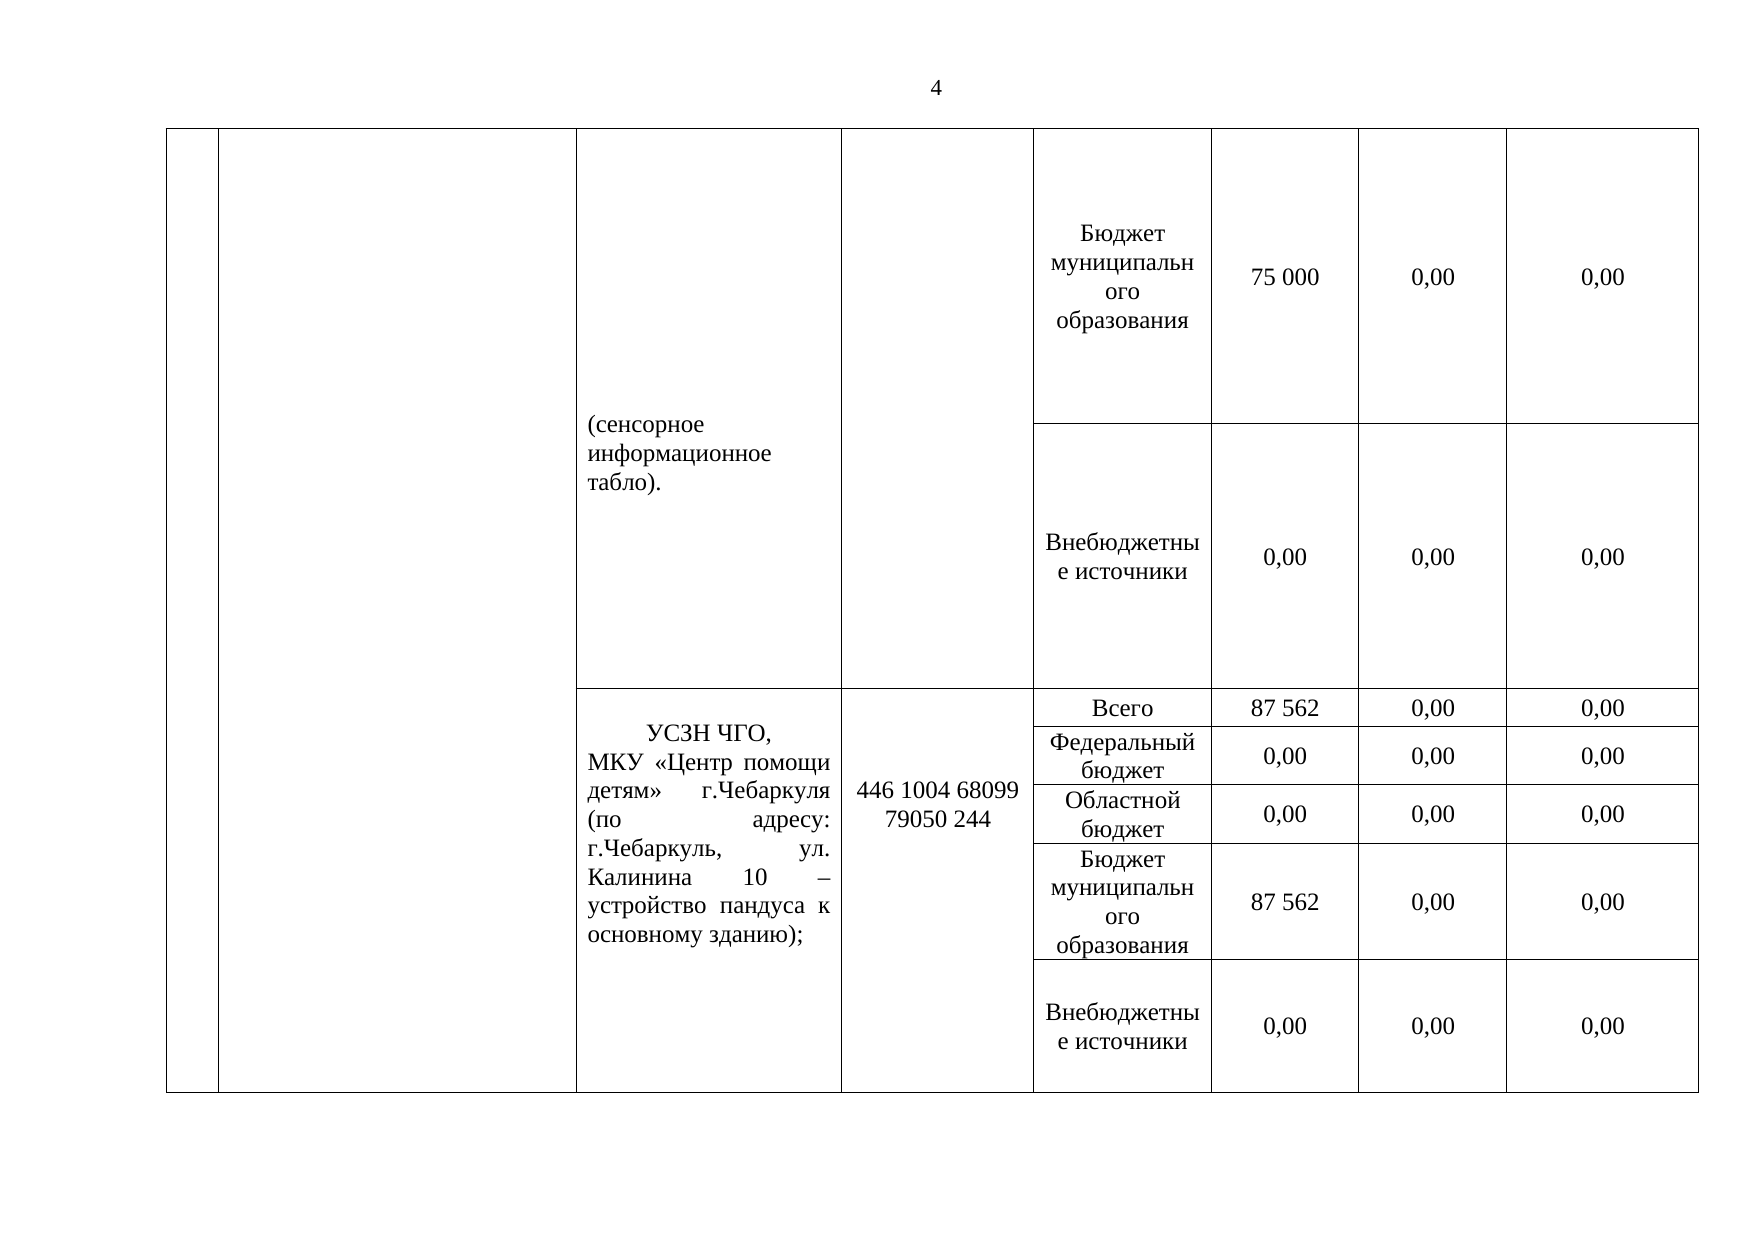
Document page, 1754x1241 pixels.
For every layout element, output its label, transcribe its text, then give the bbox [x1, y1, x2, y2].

table_cell 0,00 [1507, 785, 1698, 843]
table_cell Бюджет муниципального образования [1034, 129, 1211, 423]
table_cell УСЗН ЧГО, МКУ «Центр помощи детям» г.Чебаркуля (по адресу: г.Чебаркуль, ул. Калинина 10 – устройство пандуса к основному зданию); [577, 689, 841, 1092]
table_cell Всего [1034, 689, 1211, 726]
table_cell 0,00 [1507, 689, 1698, 726]
table_cell Областной бюджет [1034, 785, 1211, 843]
table_cell 75 000 [1212, 129, 1358, 423]
table_cell 0,00 [1507, 844, 1698, 959]
table_cell 0,00 [1212, 727, 1358, 784]
table_cell Внебюджетные источники [1034, 960, 1211, 1092]
table_cell Федеральный бюджет [1034, 727, 1211, 784]
table_cell 0,00 [1212, 960, 1358, 1092]
table_cell 0,00 [1359, 960, 1506, 1092]
table_cell 87 562 [1212, 689, 1358, 726]
table_cell Бюджет муниципального образования [1034, 844, 1211, 959]
table_cell 0,00 [1212, 424, 1358, 688]
table_cell 0,00 [1507, 960, 1698, 1092]
table_cell 0,00 [1359, 689, 1506, 726]
table_cell 0,00 [1359, 424, 1506, 688]
table_cell 0,00 [1212, 785, 1358, 843]
table_cell 446 1004 68099 79050 244 [842, 689, 1033, 1092]
table_cell 0,00 [1507, 727, 1698, 784]
table_cell Внебюджетные источники [1034, 424, 1211, 688]
table_cell 0,00 [1359, 785, 1506, 843]
table_cell 0,00 [1359, 129, 1506, 423]
table_cell 0,00 [1507, 424, 1698, 688]
table_cell 87 562 [1212, 844, 1358, 959]
table_cell 0,00 [1359, 727, 1506, 784]
table_cell 0,00 [1507, 129, 1698, 423]
table_cell 0,00 [1359, 844, 1506, 959]
